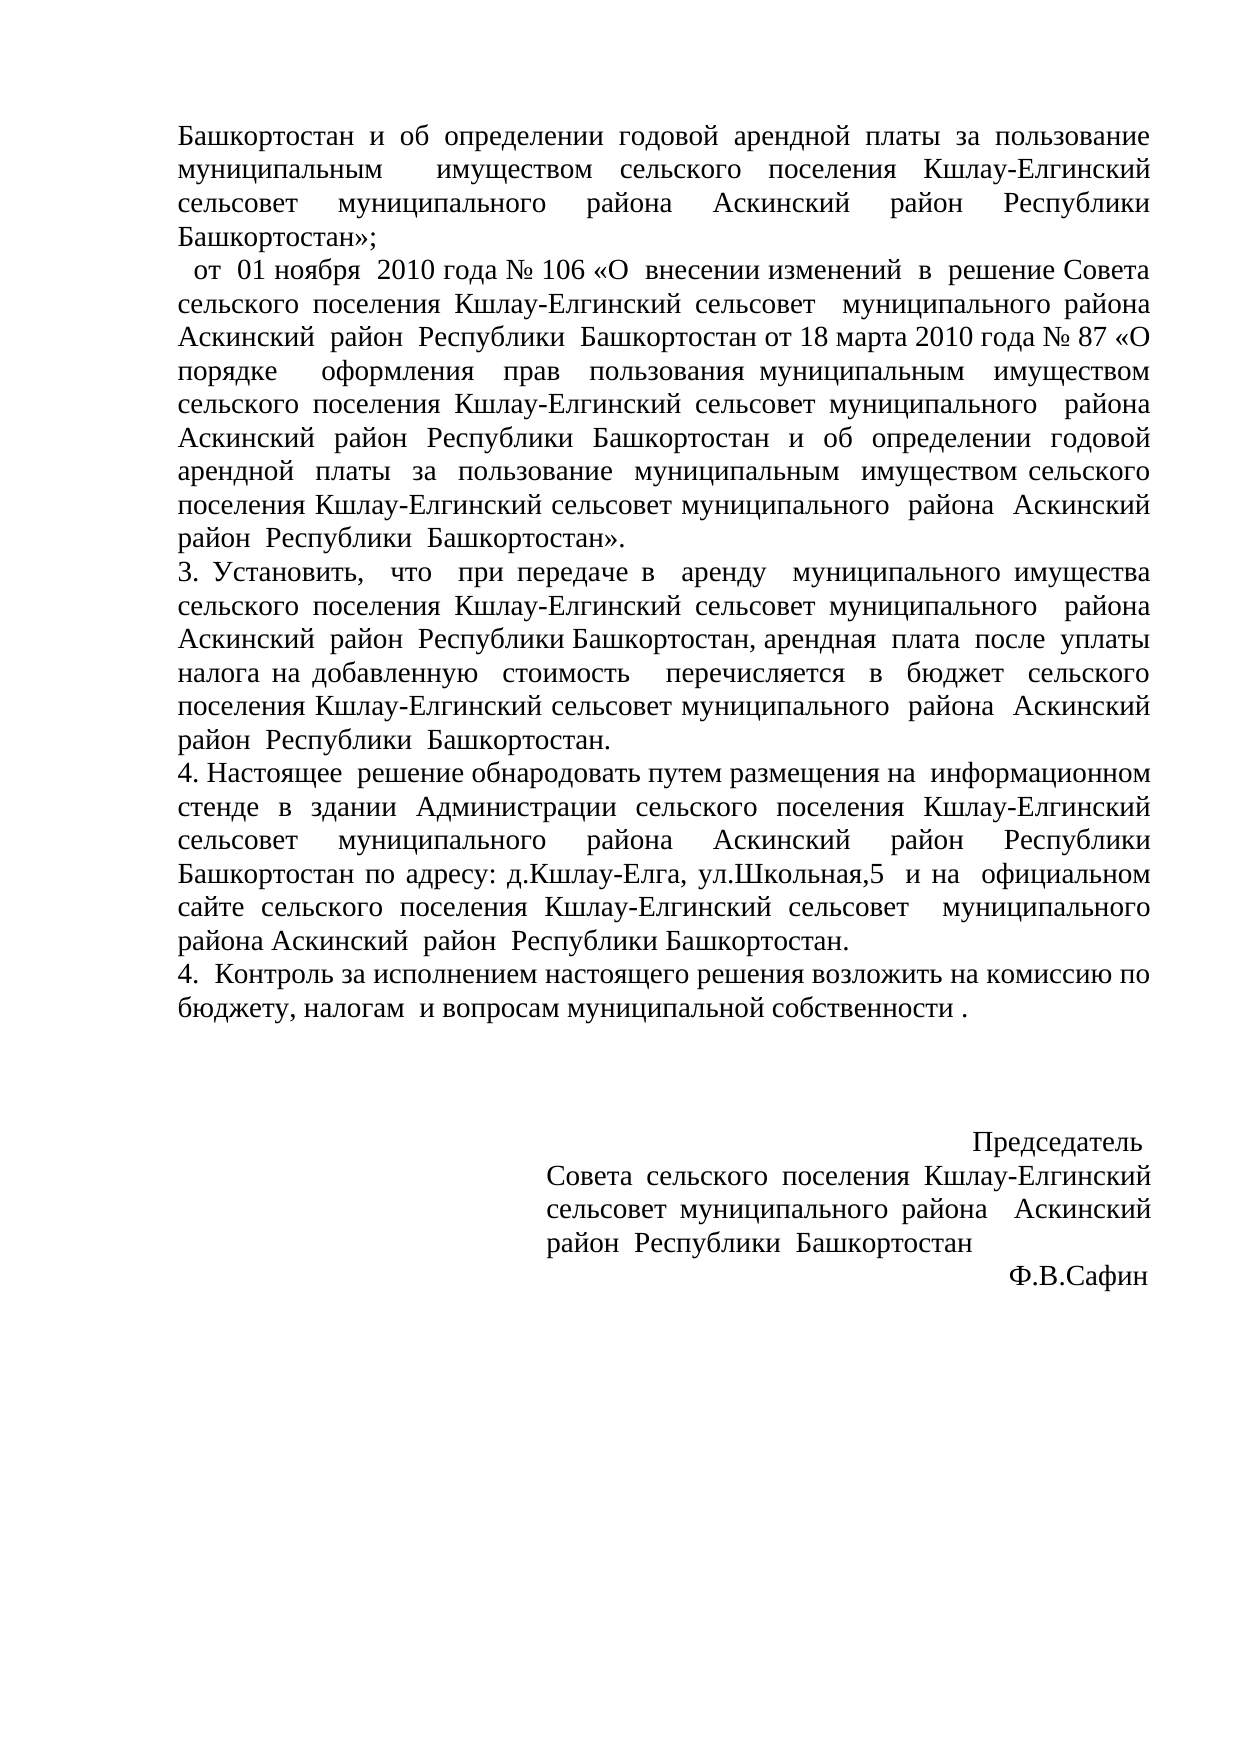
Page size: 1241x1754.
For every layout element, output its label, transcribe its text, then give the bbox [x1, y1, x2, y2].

text Ф.В.Сафин [177, 1258, 1152, 1292]
text 3. Установить, что при передаче в аренду муниципального имущества сельского поселения Кшлау-Елгинский сельсовет муниципального района Аскинский район Республики Башкортостан, арендная плата после уплаты налога на добавленную стоимость перечисляется в бюджет сельского поселения Кшлау-Елгинский сельсовет муниципального района Аскинский район Республики Башкортостан. [177, 554, 1152, 755]
text от 01 ноября 2010 года № 106 «О внесении изменений в решение Совета сельского поселения Кшлау-Елгинский сельсовет муниципального района Аскинский район Республики Башкортостан от 18 марта 2010 года № 87 «О порядке оформления прав пользования муниципальным имуществом сельского поселения Кшлау-Елгинский сельсовет муниципального района Аскинский район Республики Башкортостан и об определении годовой арендной платы за пользование муниципальным имуществом сельского поселения Кшлау-Елгинский сельсовет муниципального района Аскинский район Республики Башкортостан». [177, 252, 1152, 554]
text 4. Контроль за исполнением настоящего решения возложить на комиссию по бюджету, налогам и вопросам муниципальной собственности . [177, 957, 1152, 1024]
text 4. Настоящее решение обнародовать путем размещения на информационном стенде в здании Администрации сельского поселения Кшлау-Елгинский сельсовет муниципального района Аскинский район Республики Башкортостан по адресу: д.Кшлау-Елга, ул.Школьная,5 и на официальном сайте сельского поселения Кшлау-Елгинский сельсовет муниципального района Аскинский район Республики Башкортостан. [177, 755, 1152, 957]
text Совета сельского поселения Кшлау-Елгинский сельсовет муниципального района Аскинский район Республики Башкортостан [546, 1158, 1152, 1258]
text Председатель [177, 1124, 1152, 1158]
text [177, 118, 1152, 252]
